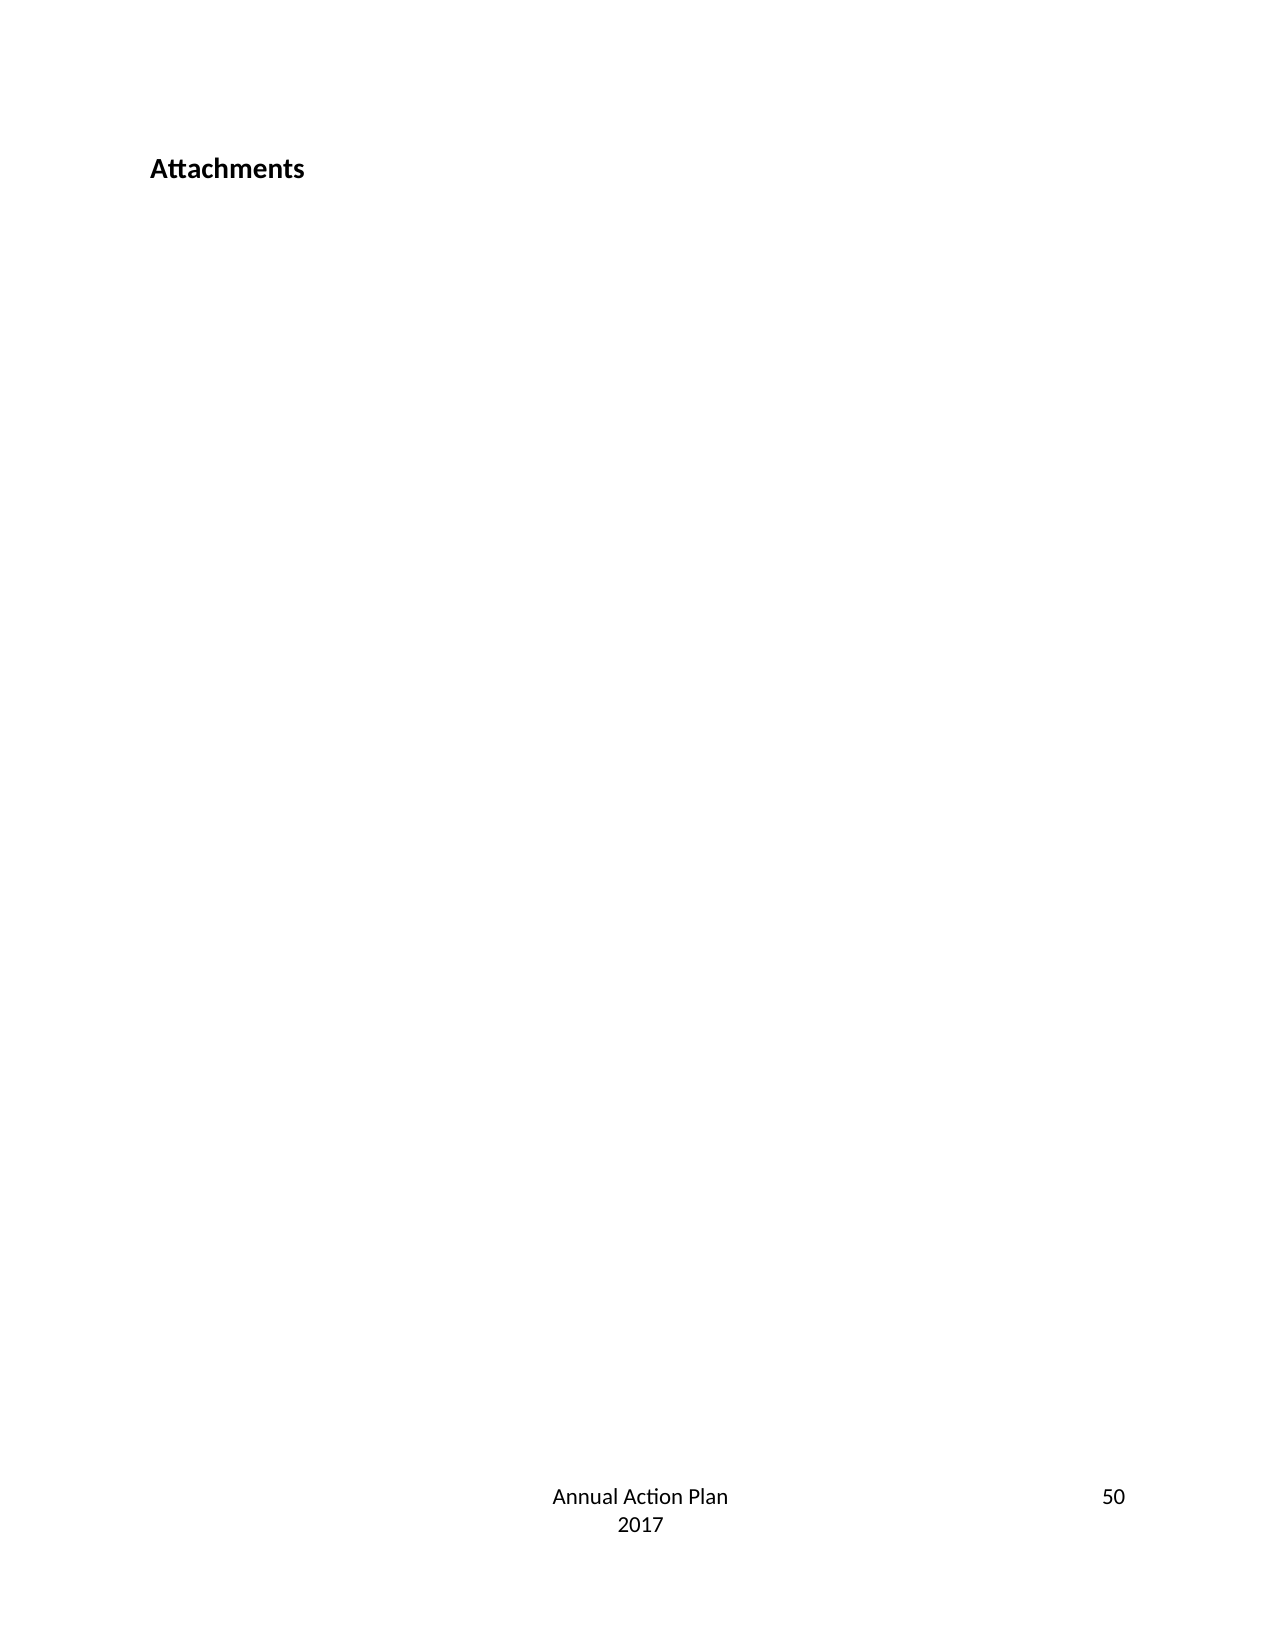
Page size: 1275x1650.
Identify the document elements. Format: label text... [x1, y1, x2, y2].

text Attachments [150, 150, 1125, 186]
